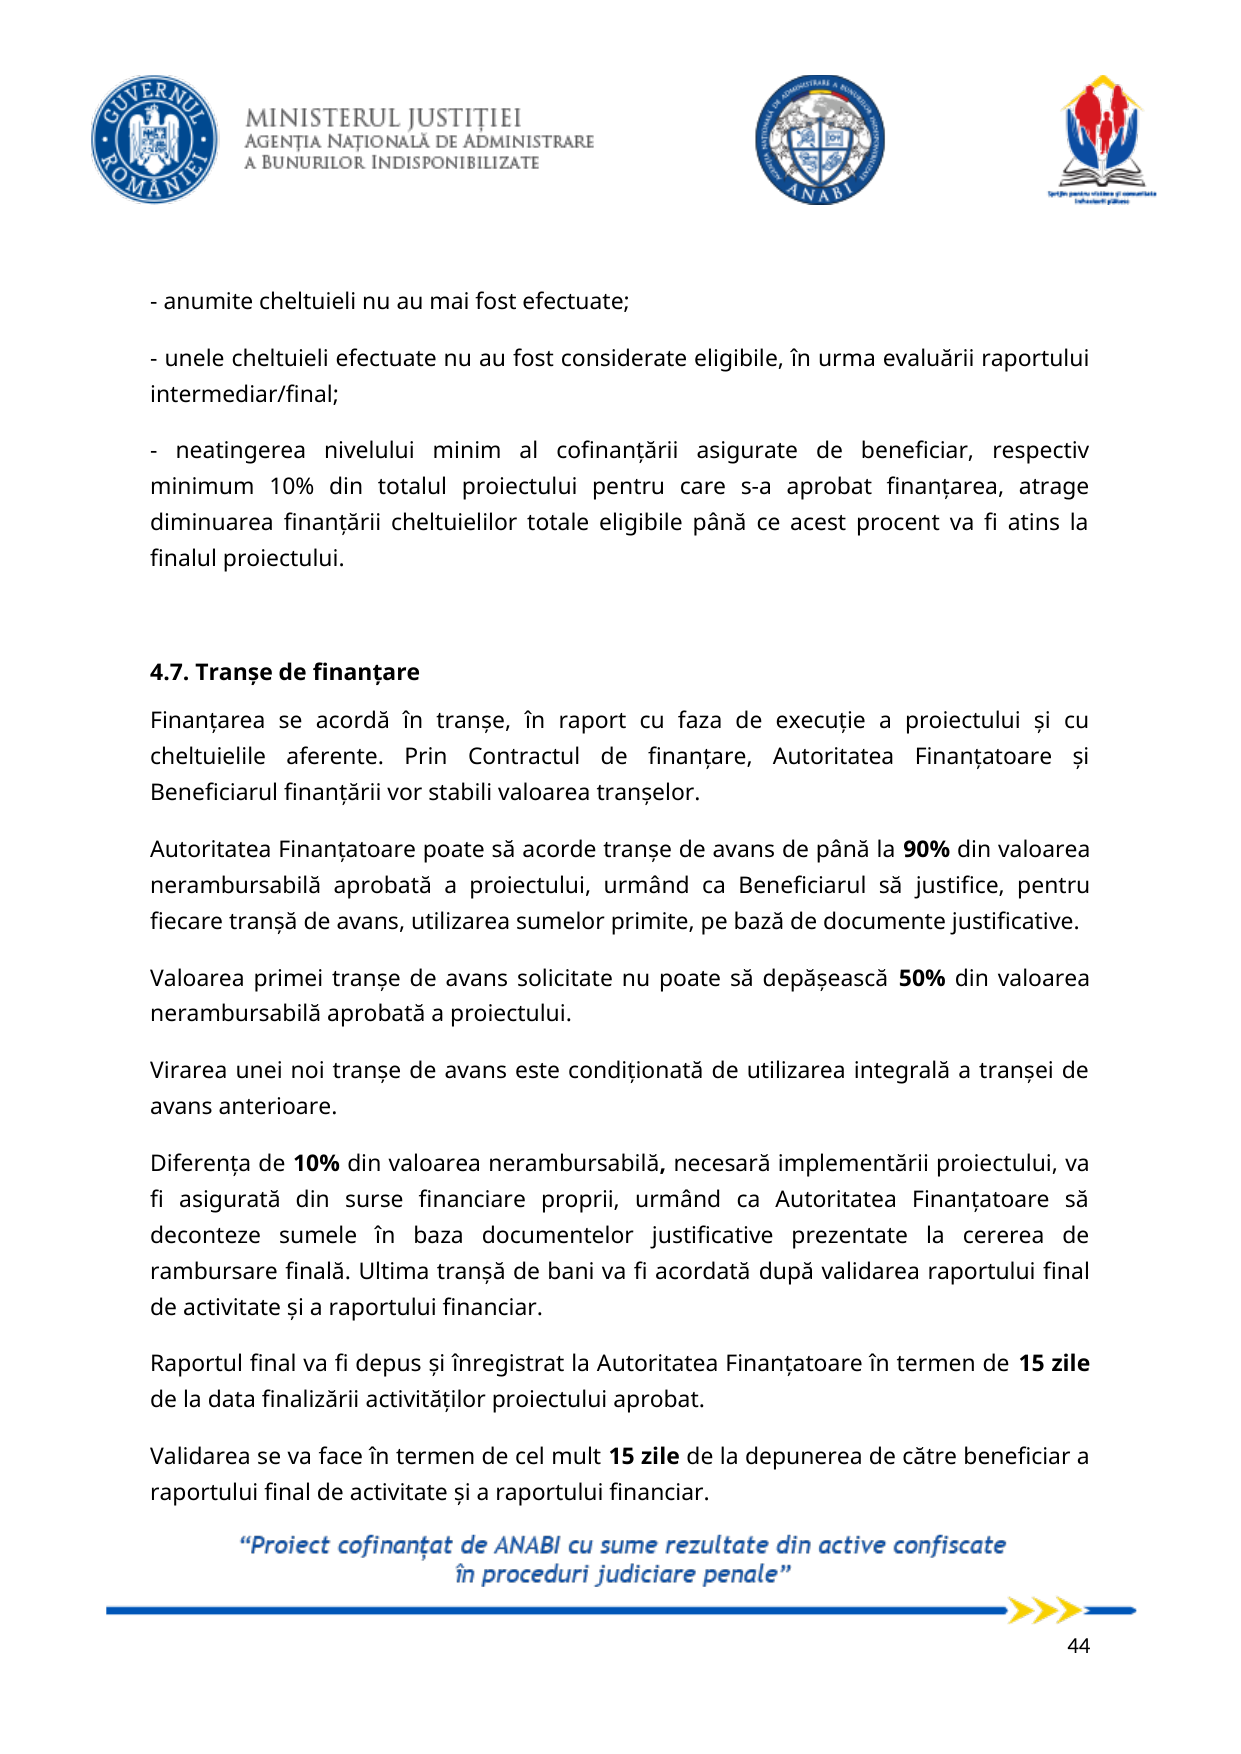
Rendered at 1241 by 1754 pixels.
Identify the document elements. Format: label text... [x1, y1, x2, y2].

text - neatingerea nivelului minim al cofinanțării asigurate de beneficiar, respectiv minimum 10% din totalul proiectului pentru care s-a aprobat finanțarea, atrage diminuarea finanțării cheltuielilor totale eligibile până ce acest procent va fi atins la finalul proiectului. [150, 434, 1090, 573]
text Autoritatea Finanțatoare poate să acorde tranșe de avans de până la 90% din valoarea nerambursabilă aprobată a proiectului, urmând ca Beneficiarul să justifice, pentru fiecare tranșă de avans, utilizarea sumelor primite, pe bază de documente justificative. [150, 833, 1090, 936]
subtitle 4.7. Tranșe de finanțare [150, 656, 1090, 687]
picture [91, 75, 1157, 205]
text Finanțarea se acordă în tranșe, în raport cu faza de execuție a proiectului și cu cheltuielile aferente. Prin Contractul de finanțare, Autoritatea Finanțatoare și Beneficiarul finanțării vor stabili valoarea tranșelor. [150, 704, 1090, 807]
text Virarea unei noi tranșe de avans este condiționată de utilizarea integrală a tranșei de avans anterioare. [150, 1054, 1090, 1121]
text Diferența de 10% din valoarea nerambursabilă, necesară implementării proiectului, va fi asigurată din surse financiare proprii, urmând ca Autoritatea Finanțatoare să deconteze sumele în baza documentelor justificative prezentate la cererea de rambursare finală. Ultima tranșă de bani va fi acordată după validarea raportului final de activitate și a raportului financiar. [150, 1147, 1090, 1322]
text Valoarea primei tranșe de avans solicitate nu poate să depășească 50% din valoarea nerambursabilă aprobată a proiectului. [150, 961, 1090, 1029]
picture [105, 1526, 1137, 1632]
text - unele cheltuieli efectuate nu au fost considerate eligibile, în urma evaluării raportului intermediar/final; [150, 342, 1090, 409]
text Validarea se va face în termen de cel mult 15 zile de la depunerea de către beneficiar a raportului final de activitate și a raportului financiar. [150, 1440, 1090, 1507]
text - anumite cheltuieli nu au mai fost efectuate; [150, 285, 1090, 316]
text Raportul final va fi depus și înregistrat la Autoritatea Finanțatoare în termen de 15 zile de la data finalizării activităților proiectului aprobat. [150, 1347, 1090, 1414]
